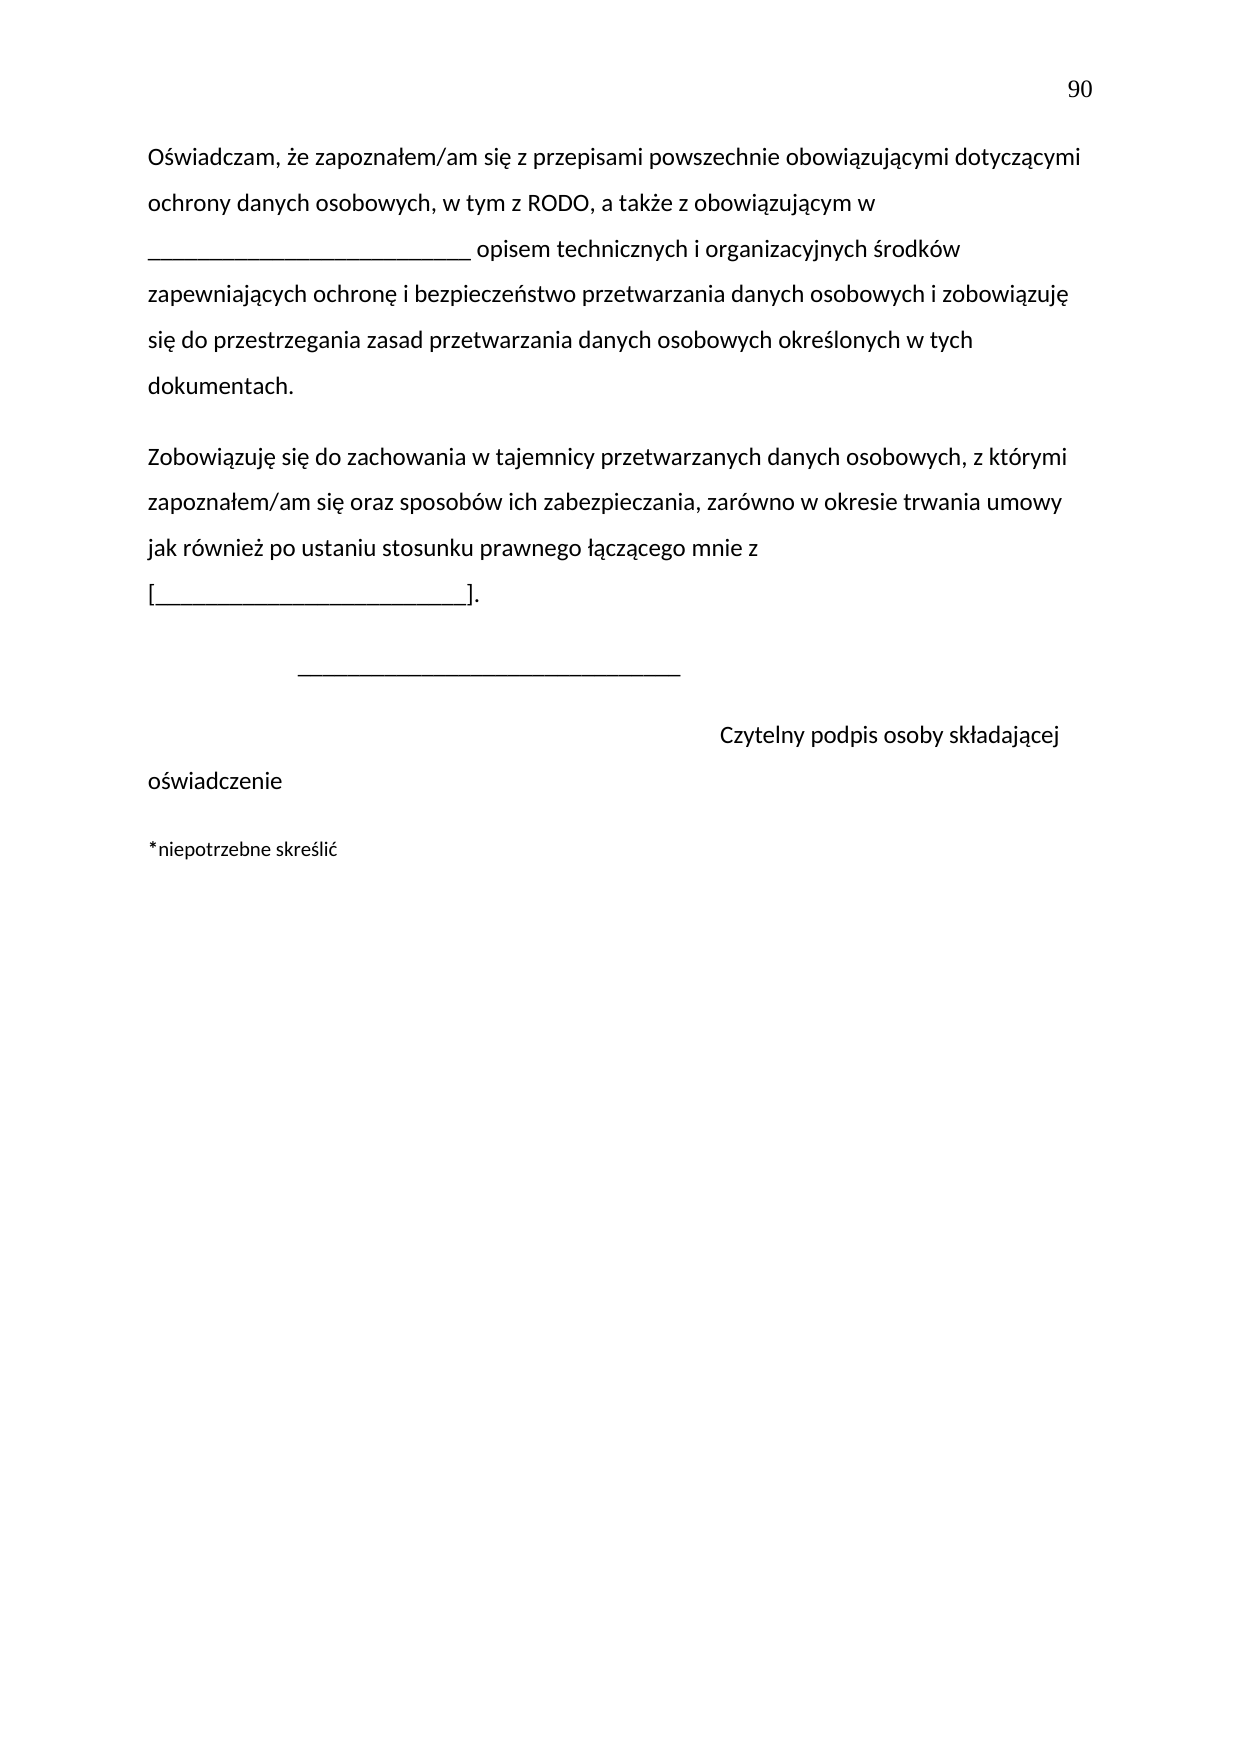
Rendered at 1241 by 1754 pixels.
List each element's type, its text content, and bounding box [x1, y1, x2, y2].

text Czytelny podpis osoby składającej oświadczenie [148, 719, 1092, 796]
text Oświadczam, że zapoznałem/am się z przepisami powszechnie obowiązującymi dotyczącymi ochrony danych osobowych, w tym z RODO, a także z obowiązującym w __________________________ opisem technicznych i organizacyjnych środków zapewniających ochronę i bezpieczeństwo przetwarzania danych osobowych i zobowiązuję się do przestrzegania zasad przetwarzania danych osobowych określonych w tych dokumentach. [148, 141, 1092, 401]
text _______________________________ [148, 649, 1092, 679]
text *niepotrzebne skreślić [148, 836, 1092, 861]
text Zobowiązuję się do zachowania w tajemnicy przetwarzanych danych osobowych, z którymi zapoznałem/am się oraz sposobów ich zabezpieczania, zarówno w okresie trwania umowy jak również po ustaniu stosunku prawnego łączącego mnie z [_________________________]. [148, 441, 1092, 608]
